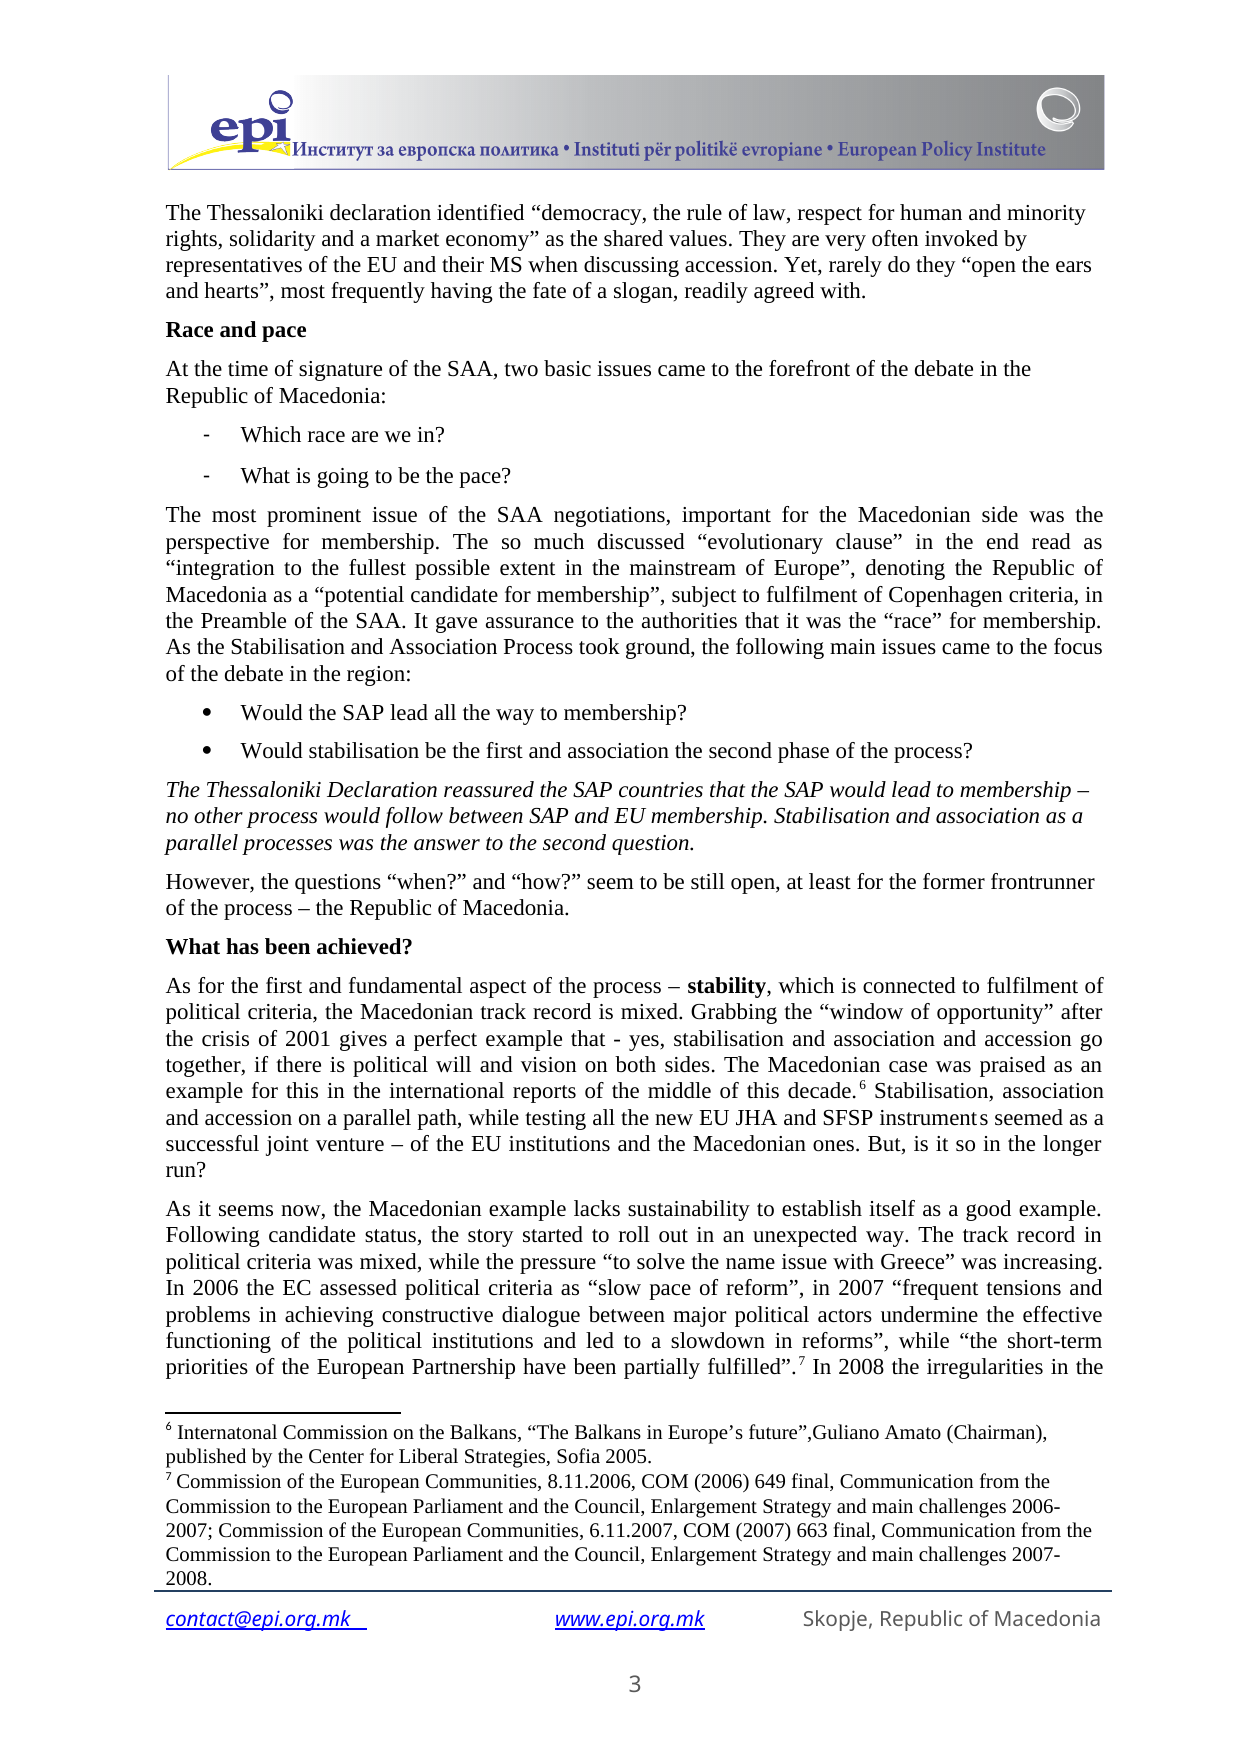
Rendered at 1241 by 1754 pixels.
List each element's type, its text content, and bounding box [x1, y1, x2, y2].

text At the time of signature of the SAA, two basic issues came to the forefront of the debate in the Republic of Macedonia: [165, 355, 1104, 408]
list Which race are we in? [203, 421, 1104, 448]
text Race and pace [165, 316, 1104, 343]
list What is going to be the pace? [203, 461, 1104, 489]
text The Thessaloniki Declaration reassured the SAP countries that the SAP would lead to membership – no other process would follow between SAP and EU membership. Stabilisation and association as a parallel processes was the answer to the second question. [165, 776, 1104, 855]
list Would the SAP lead all the way to membership? [203, 698, 1104, 725]
text However, the questions “when?” and “how?” seem to be still open, at least for the former frontrunner of the process – the Republic of Macedonia. [165, 868, 1104, 921]
list Would stabilisation be the first and association the second phase of the process? [203, 737, 1104, 764]
text As for the first and fundamental aspect of the process – stability, which is connected to fulfilment of political criteria, the Macedonian track record is mixed. Grabbing the “window of opportunity” after the crisis of 2001 gives a perfect example that - yes, stabilisation and association and accession go together, if there is political will and vision on both sides. The Macedonian case was praised as an example for this in the international reports of the middle of this decade. Stabilisation, association and accession on a parallel path, while testing all the new EU JHA and SFSP instruments seemed as a successful joint venture – of the EU institutions and the Macedonian ones. But, is it so in the longer run? [165, 972, 1104, 1183]
text What has been achieved? [165, 933, 1104, 959]
text The most prominent issue of the SAA negotiations, important for the Macedonian side was the perspective for membership. The so much discussed “evolutionary clause” in the end read as “integration to the fullest possible extent in the mainstream of Europe”, denoting the Republic of Macedonia as a “potential candidate for membership”, subject to fulfilment of Copenhagen criteria, in the Preamble of the SAA. It gave assurance to the authorities that it was the “race” for membership. As the Stabilisation and Association Process took ground, the following main issues came to the focus of the debate in the region: [165, 502, 1104, 686]
picture [165, 75, 1105, 171]
text The Thessaloniki declaration identified “democracy, the rule of law, respect for human and minority rights, solidarity and a market economy” as the shared values. They are very often invoked by representatives of the EU and their MS when discussing accession. Yet, rarely do they “open the ears and hearts”, most frequently having the fate of a slogan, readily agreed with. [165, 198, 1104, 304]
